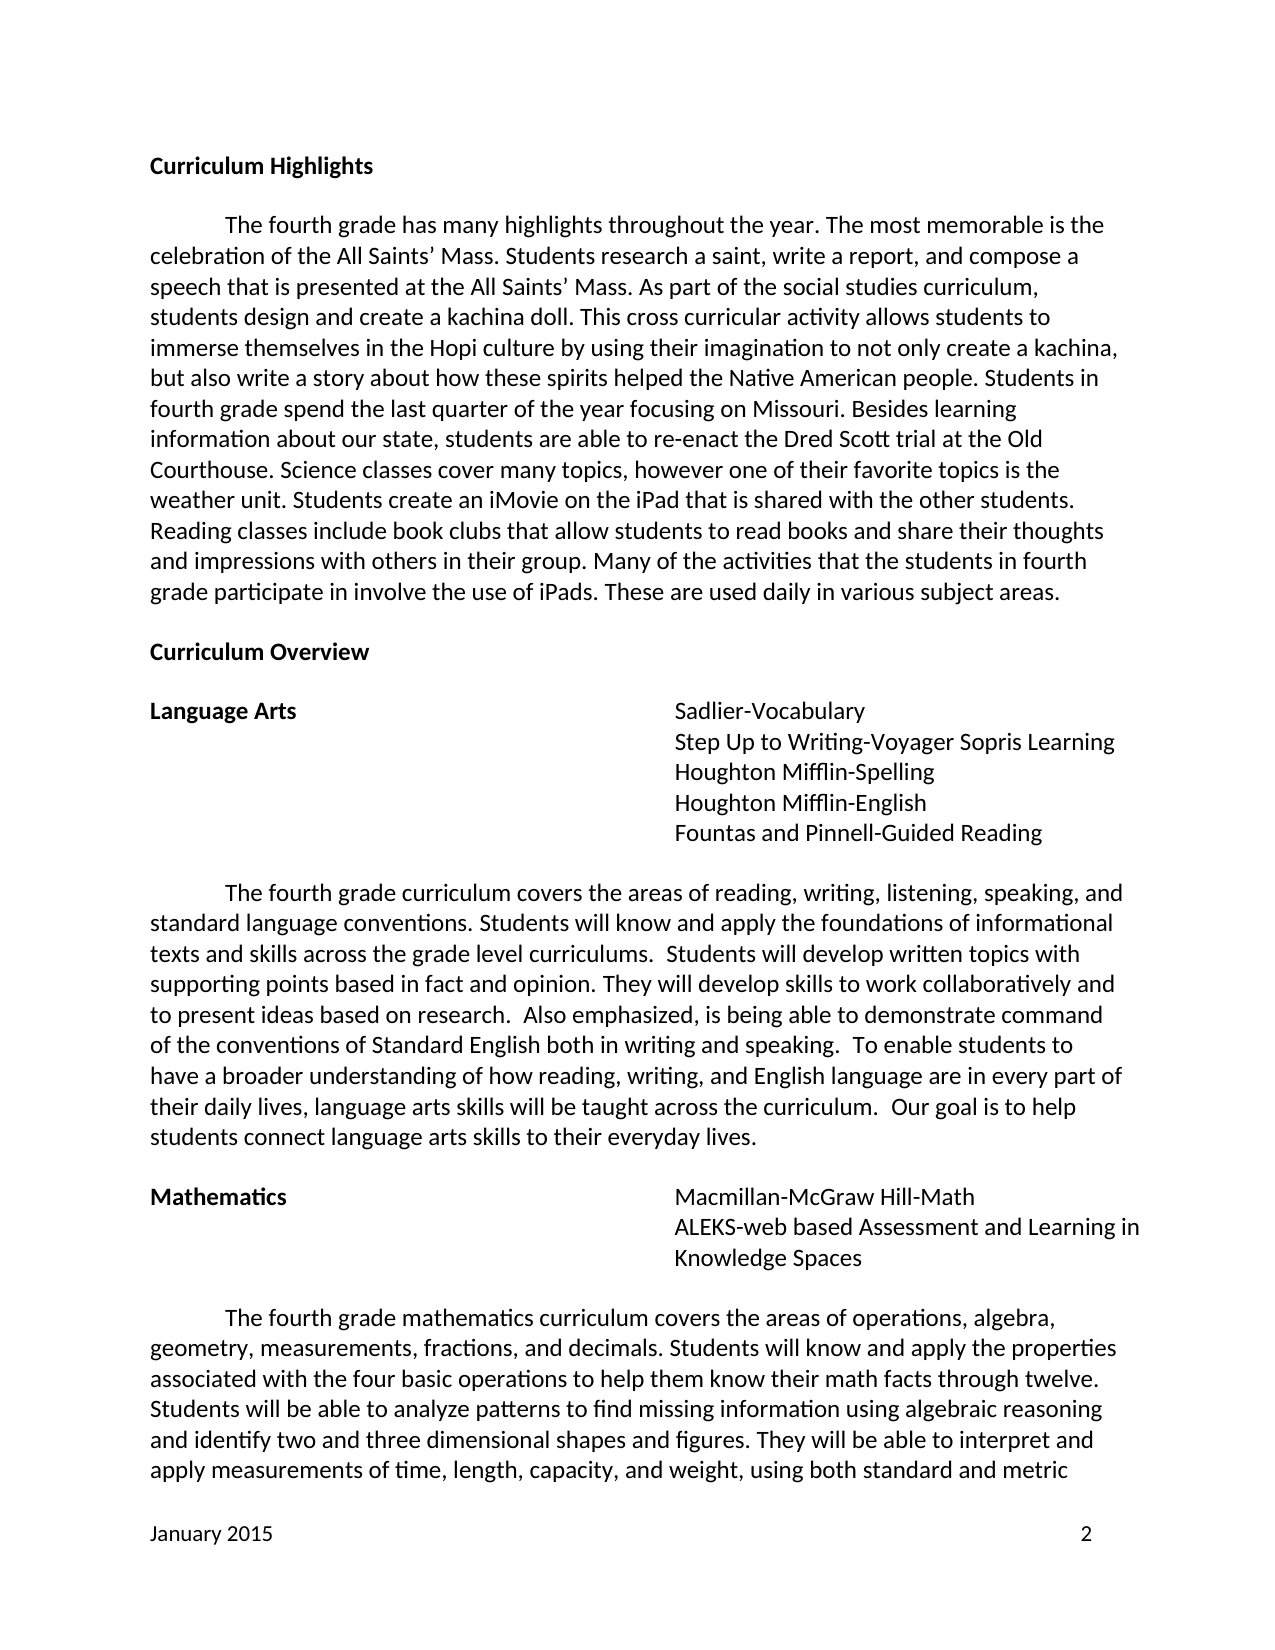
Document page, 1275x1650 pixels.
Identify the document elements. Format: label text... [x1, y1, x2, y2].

table_header Mathematics [150, 1181, 674, 1272]
text Curriculum Highlights [150, 150, 1125, 181]
table_header Macmillan-McGraw Hill-Math ALEKS-web based Assessment and Learning in Knowledge Spaces [674, 1181, 1209, 1272]
table_header Language Arts [150, 695, 674, 848]
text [150, 1302, 1125, 1485]
text Curriculum Overview [150, 636, 1125, 666]
table_header Sadlier-Vocabulary Step Up to Writing-Voyager Sopris Learning Houghton Mifflin-Spelling Houghton Mifflin-English Fountas and Pinnell-Guided Reading [675, 695, 1199, 848]
text The fourth grade curriculum covers the areas of reading, writing, listening, speaking, and standard language conventions. Students will know and apply the foundations of informational texts and skills across the grade level curriculums. Students will develop written topics with supporting points based in fact and opinion. They will develop skills to work collaboratively and to present ideas based on research. Also emphasized, is being able to demonstrate command of the conventions of Standard English both in writing and speaking. To enable students to have a broader understanding of how reading, writing, and English language are in every part of their daily lives, language arts skills will be taught across the curriculum. Our goal is to help students connect language arts skills to their everyday lives. [150, 877, 1125, 1152]
text The fourth grade has many highlights throughout the year. The most memorable is the celebration of the All Saints’ Mass. Students research a saint, write a report, and compose a speech that is presented at the All Saints’ Mass. As part of the social studies curriculum, students design and create a kachina doll. This cross curricular activity allows students to immerse themselves in the Hopi culture by using their imagination to not only create a kachina, but also write a story about how these spirits helped the Native American people. Students in fourth grade spend the last quarter of the year focusing on Missouri. Besides learning information about our state, students are able to re-enact the Dred Scott trial at the Old Courthouse. Science classes cover many topics, however one of their favorite topics is the weather unit. Students create an iMovie on the iPad that is shared with the other students. Reading classes include book clubs that allow students to read books and share their thoughts and impressions with others in their group. Many of the activities that the students in fourth grade participate in involve the use of iPads. These are used daily in various subject areas. [150, 210, 1125, 606]
